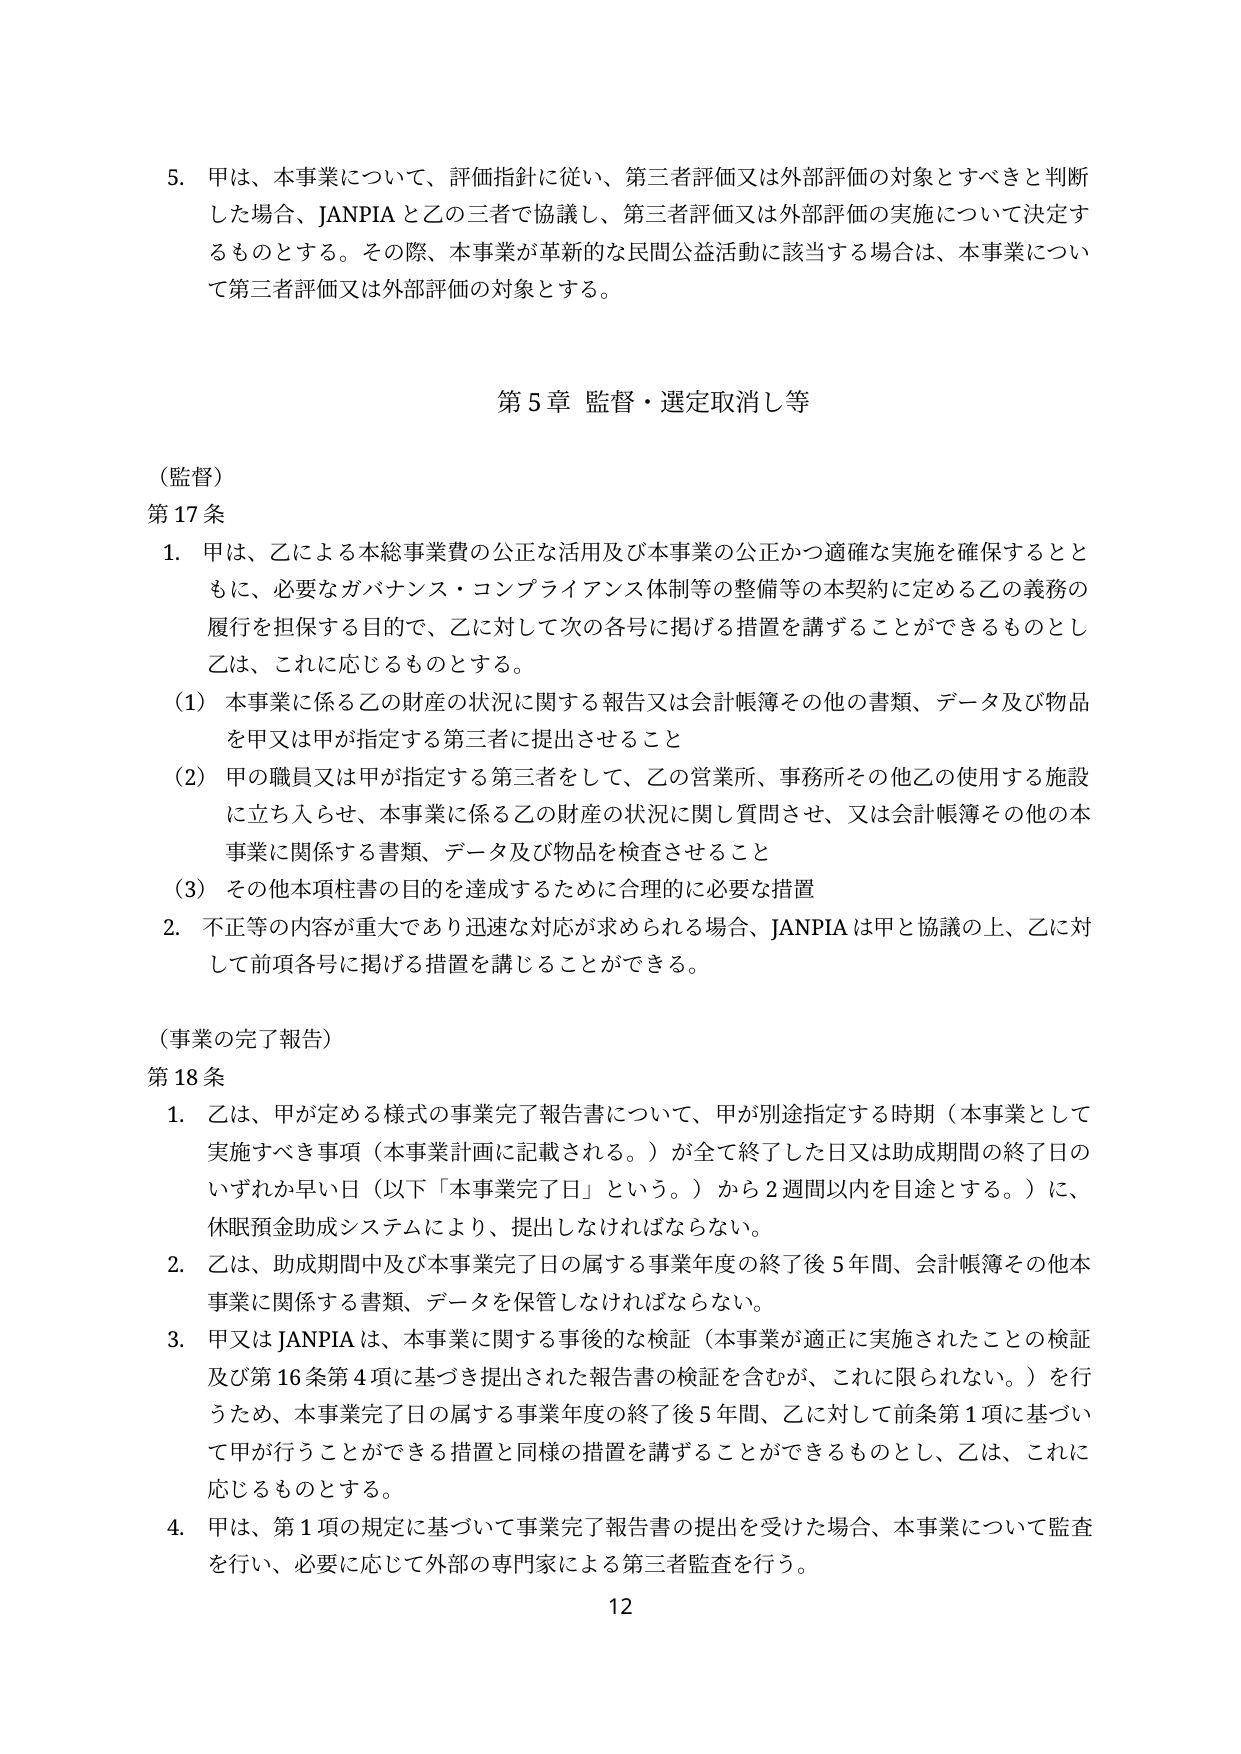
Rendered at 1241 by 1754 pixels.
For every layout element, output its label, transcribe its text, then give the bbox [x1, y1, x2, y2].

subtitle 第18条 [148, 1057, 1092, 1094]
list （3） その他本項柱書の目的を達成するために合理的に必要な措置 [162, 869, 1092, 907]
text 1. 甲は、乙による本総事業費の公正な活用及び本事業の公正かつ適確な実施を確保するとともに、必要なガバナンス・コンプライアンス体制等の整備等の本契約に定める乙の義務の履行を担保する目的で、乙に対して次の各号に掲げる措置を講ずることができるものとし、乙は、これに応じるものとする。 [163, 532, 1092, 682]
text （事業の完了報告） [148, 1019, 1092, 1057]
text （監督） [148, 457, 1092, 494]
text 4. 甲は、第1項の規定に基づいて事業完了報告書の提出を受けた場合、本事業について監査を行い、必要に応じて外部の専門家による第三者監査を行う。 [167, 1507, 1092, 1582]
subtitle 第5章 監督・選定取消し等 [410, 382, 1092, 419]
subtitle 第17条 [148, 494, 1092, 532]
text 5. 甲は、本事業について、評価指針に従い、第三者評価又は外部評価の対象とすべきと判断した場合、JANPIAと乙の三者で協議し、第三者評価又は外部評価の実施について決定するものとする。その際、本事業が革新的な民間公益活動に該当する場合は、本事業について第三者評価又は外部評価の対象とする。 [167, 157, 1092, 307]
text 2. 乙は、助成期間中及び本事業完了日の属する事業年度の終了後5年間、会計帳簿その他本事業に関係する書類、データを保管しなければならない。 [167, 1244, 1092, 1319]
text 2. 不正等の内容が重大であり迅速な対応が求められる場合、JANPIAは甲と協議の上、乙に対して前項各号に掲げる措置を講じることができる。 [163, 907, 1092, 982]
list （2） 甲の職員又は甲が指定する第三者をして、乙の営業所、事務所その他乙の使用する施設に立ち入らせ、本事業に係る乙の財産の状況に関し質問させ、又は会計帳簿その他の本事業に関係する書類、データ及び物品を検査させること [162, 757, 1092, 869]
list （1） 本事業に係る乙の財産の状況に関する報告又は会計帳簿その他の書類、データ及び物品を甲又は甲が指定する第三者に提出させること [162, 682, 1092, 757]
text 1. 乙は、甲が定める様式の事業完了報告書について、甲が別途指定する時期（本事業として実施すべき事項（本事業計画に記載される。）が全て終了した日又は助成期間の終了日のいずれか早い日（以下「本事業完了日」という。）から2週間以内を目途とする。）に、休眠預金助成システムにより、提出しなければならない。 [167, 1094, 1092, 1244]
text 3. 甲又はJANPIAは、本事業に関する事後的な検証（本事業が適正に実施されたことの検証及び第16条第4項に基づき提出された報告書の検証を含むが、これに限られない。）を行うため、本事業完了日の属する事業年度の終了後5年間、乙に対して前条第1項に基づいて甲が行うことができる措置と同様の措置を講ずることができるものとし、乙は、これに応じるものとする。 [167, 1319, 1092, 1507]
